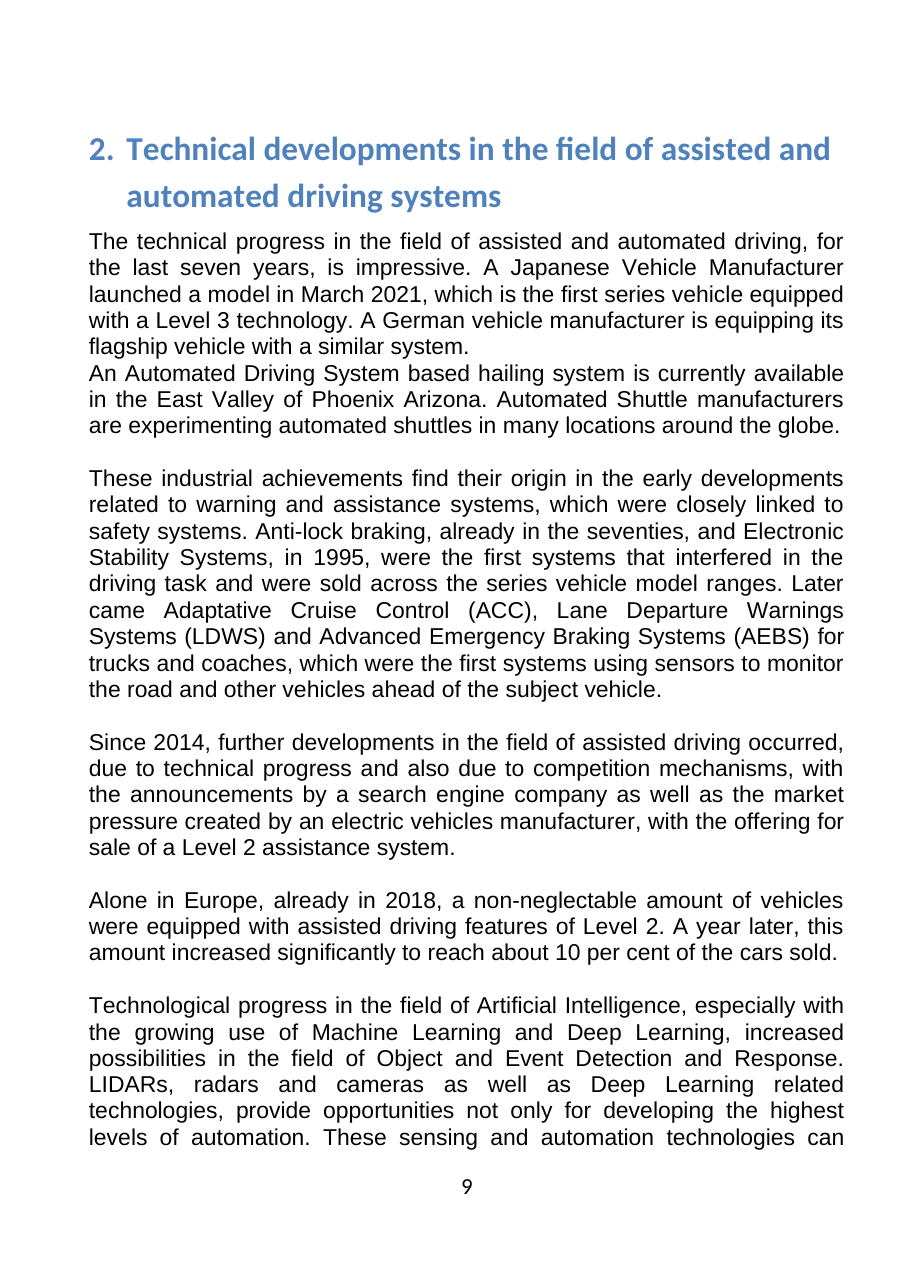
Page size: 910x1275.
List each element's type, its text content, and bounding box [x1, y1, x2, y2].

text Alone in Europe, already in 2018, a non-neglectable amount of vehicles were equipped with assisted driving features of Level 2. A year later, this amount increased significantly to reach about 10 per cent of the cars sold. [89, 887, 844, 966]
text Since 2014, further developments in the field of assisted driving occurred, due to technical progress and also due to competition mechanisms, with the announcements by a search engine company as well as the market pressure created by an electric vehicles manufacturer, with the offering for sale of a Level 2 assistance system. [89, 728, 844, 860]
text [89, 992, 844, 1150]
text These industrial achievements find their origin in the early developments related to warning and assistance systems, which were closely linked to safety systems. Anti-lock braking, already in the seventies, and Electronic Stability Systems, in 1995, were the first systems that interfered in the driving task and were sold across the series vehicle model ranges. Later came Adaptative Cruise Control (ACC), Lane Departure Warnings Systems (LDWS) and Advanced Emergency Braking Systems (AEBS) for trucks and coaches, which were the first systems using sensors to monitor the road and other vehicles ahead of the subject vehicle. [89, 465, 844, 702]
text The technical progress in the field of assisted and automated driving, for the last seven years, is impressive. A Japanese Vehicle Manufacturer launched a model in March 2021, which is the first series vehicle equipped with a Level 3 technology. A German vehicle manufacturer is equipping its flagship vehicle with a similar system. [89, 228, 844, 359]
text An Automated Driving System based hailing system is currently available in the East Valley of Phoenix Arizona. Automated Shuttle manufacturers are experimenting automated shuttles in many locations around the globe. [89, 359, 844, 439]
title Technical developments in the field of assisted and automated driving systems [89, 128, 844, 216]
